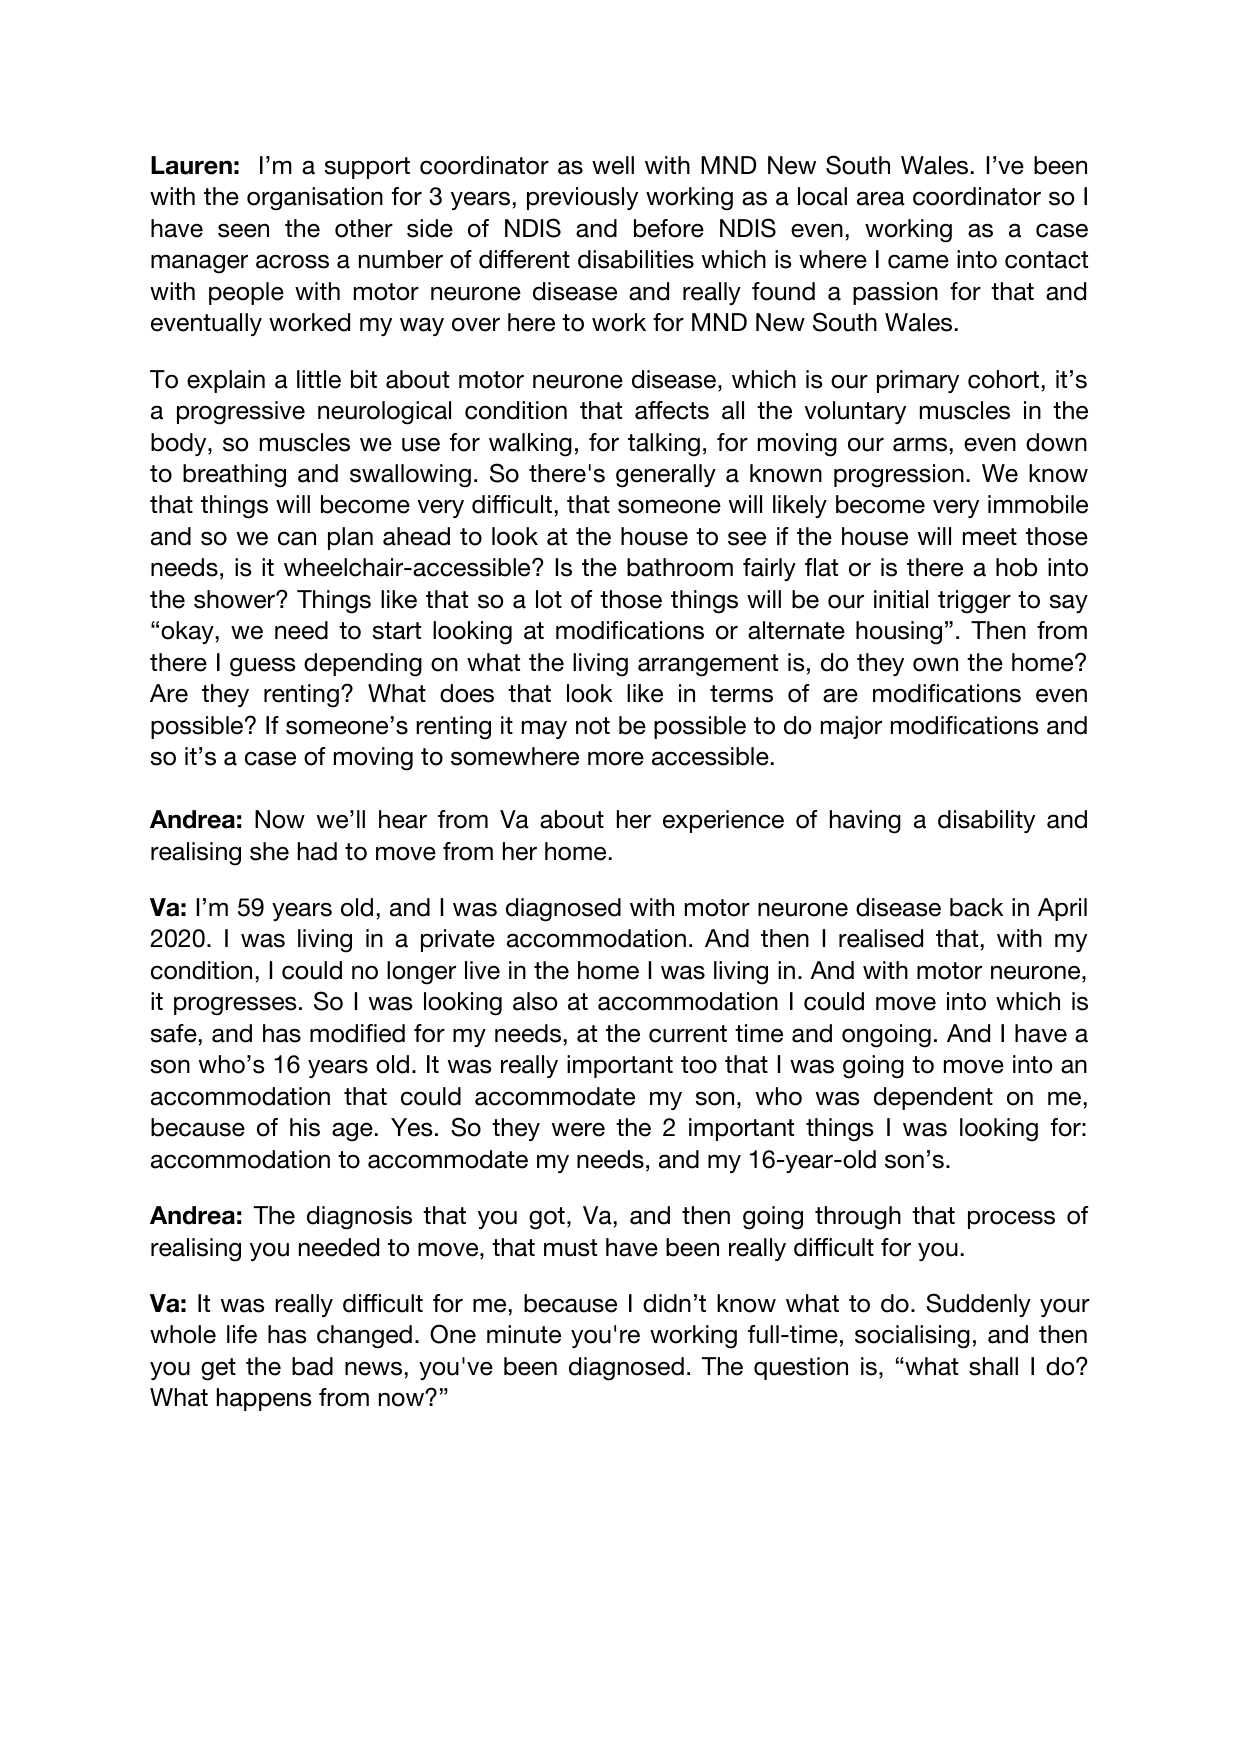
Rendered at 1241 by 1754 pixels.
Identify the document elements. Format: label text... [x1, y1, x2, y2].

text Andrea: The diagnosis that you got, Va, and then going through that process of realising you needed to move, that must have been really difficult for you. [150, 1200, 1090, 1263]
text Va: I’m 59 years old, and I was diagnosed with motor neurone disease back in April 2020. I was living in a private accommodation. And then I realised that, with my condition, I could no longer live in the home I was living in. And with motor neurone, it progresses. So I was looking also at accommodation I could move into which is safe, and has modified for my needs, at the current time and ongoing. And I have a son who’s 16 years old. It was really important too that I was going to move into an accommodation that could accommodate my son, who was dependent on me, because of his age. Yes. So they were the 2 important things I was looking for: accommodation to accommodate my needs, and my 16-year-old son’s. [150, 892, 1090, 1175]
text To explain a little bit about motor neurone disease, which is our primary cohort, it’s a progressive neurological condition that affects all the voluntary muscles in the body, so muscles we use for walking, for talking, for moving our arms, even down to breathing and swallowing. So there's generally a known progression. We know that things will become very difficult, that someone will likely become very immobile and so we can plan ahead to look at the house to see if the house will meet those needs, is it wheelchair-accessible? Is the bathroom fairly flat or is there a hob into the shower? Things like that so a lot of those things will be our initial trigger to say “okay, we need to start looking at modifications or alternate housing”. Then from there I guess depending on what the living arrangement is, do they own the home? Are they renting? What does that look like in terms of are modifications even possible? If someone’s renting it may not be possible to do major modifications and so it’s a case of moving to somewhere more accessible. [150, 364, 1090, 773]
text Lauren: I’m a support coordinator as well with MND New South Wales. I’ve been with the organisation for 3 years, previously working as a local area coordinator so I have seen the other side of NDIS and before NDIS even, working as a case manager across a number of different disabilities which is where I came into contact with people with motor neurone disease and really found a passion for that and eventually worked my way over here to work for MND New South Wales. [150, 150, 1090, 339]
text Andrea: Now we’ll hear from Va about her experience of having a disability and realising she had to move from her home. [150, 804, 1090, 867]
text Va: It was really difficult for me, because I didn’t know what to do. Suddenly your whole life has changed. One minute you're working full-time, socialising, and then you get the bad news, you've been diagnosed. The question is, “what shall I do? What happens from now?” [150, 1288, 1090, 1414]
